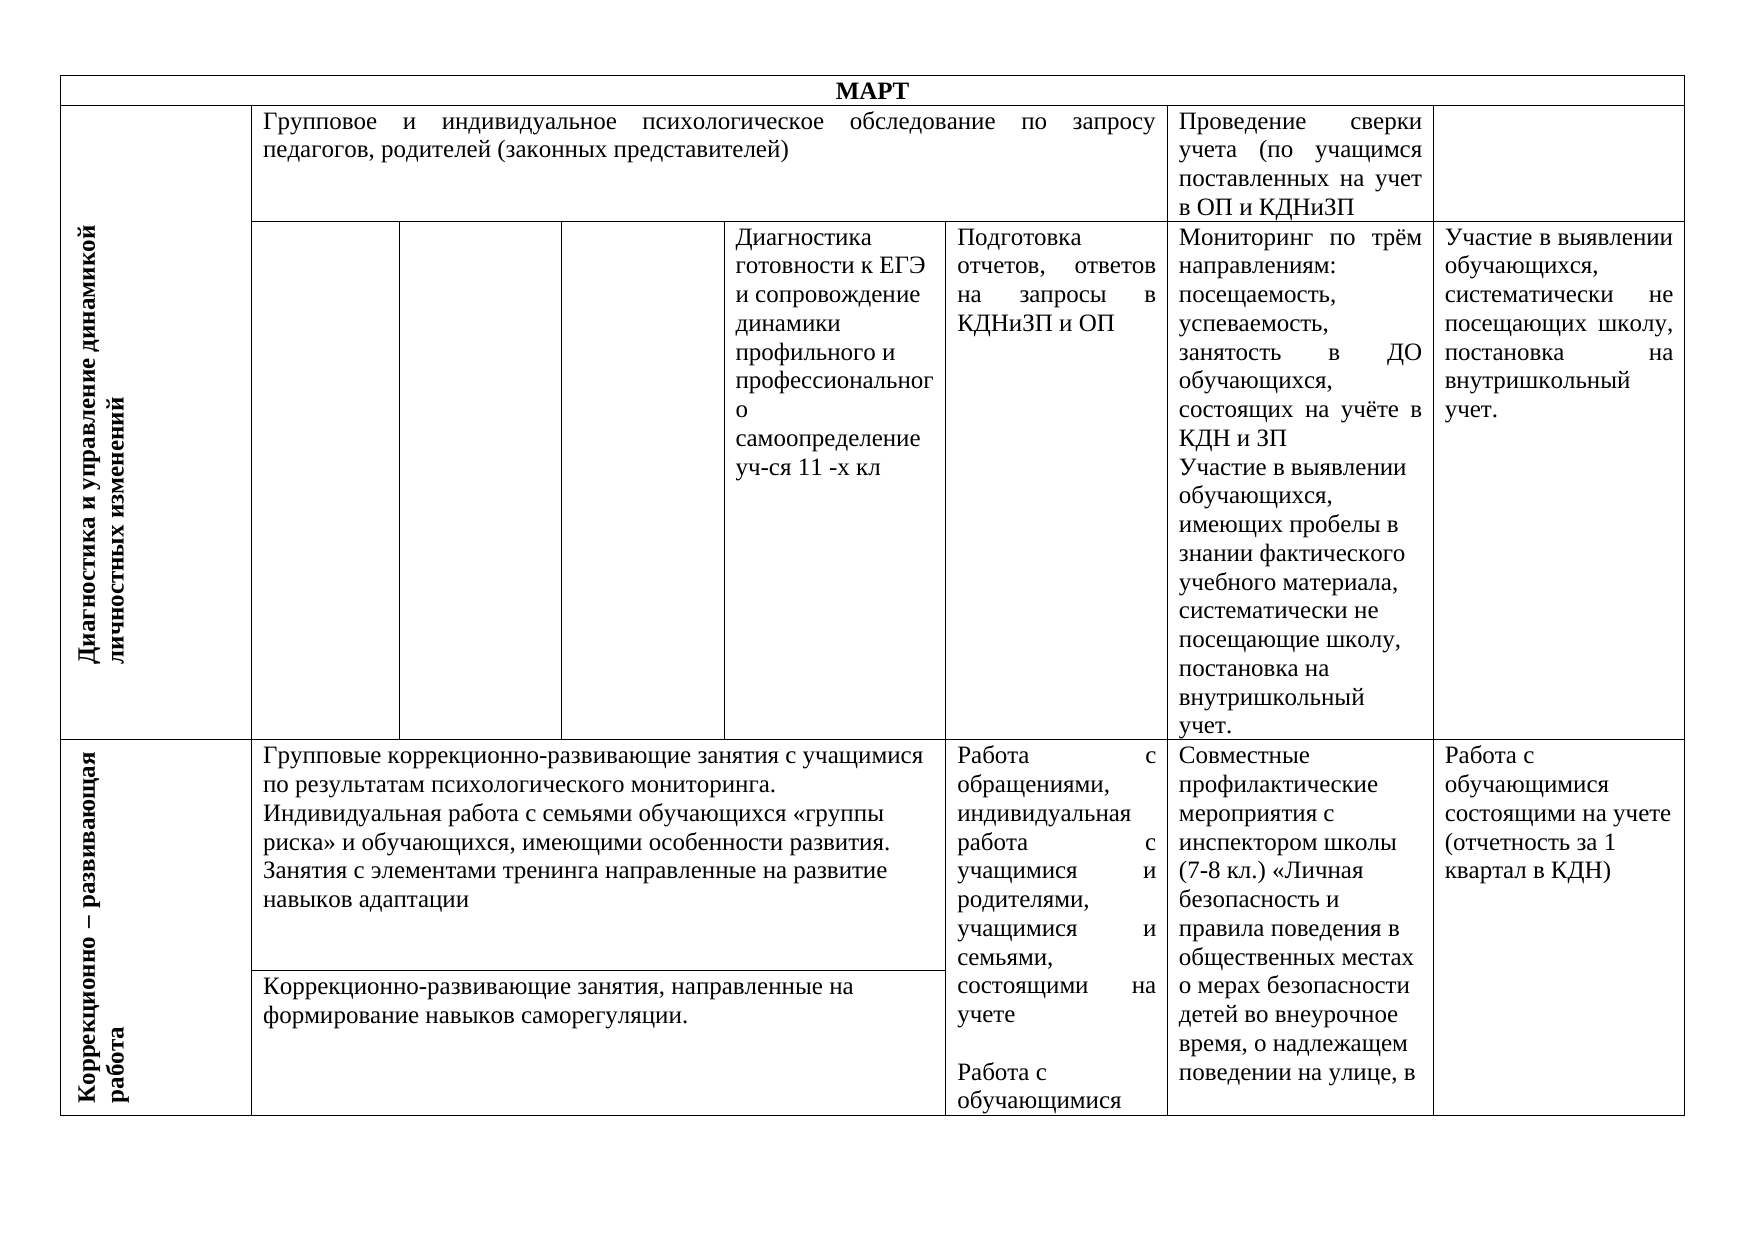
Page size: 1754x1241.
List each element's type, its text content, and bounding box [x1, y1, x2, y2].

table_cell Работа с обращениями, индивидуальная работа с учащимися и родителями, учащимися и семьями, состоящими на учете Работа с обучающимися состоящими на учете (отчетность за 1 квартал в КДН) [946, 740, 1167, 1115]
table_cell Мониторинг по трём направлениям: посещаемость, успеваемость, занятость в ДО обучающихся, состоящих на учёте в КДН и ЗП Участие в выявлении обучающихся, имеющих пробелы в знании фактического учебного материала, систематически не посещающие школу, постановка на внутришкольный учет. [1168, 222, 1433, 739]
table_cell Коррекционно – развивающая работа [61, 740, 251, 1115]
table_cell Групповые коррекционно-развивающие занятия с учащимися по результатам психологического мониторинга. Индивидуальная работа с семьями обучающихся «группы риска» и обучающихся, имеющими особенности развития. Занятия с элементами тренинга направленные на развитие навыков адаптации [252, 740, 945, 970]
table_cell Подготовка отчетов, ответов на запросы в КДНиЗП и ОП [946, 222, 1167, 739]
table_cell Коррекционно-развивающие занятия, направленные на формирование навыков саморегуляции. [252, 971, 945, 1115]
table_cell [1434, 106, 1684, 221]
table_cell Участие в выявлении обучающихся, систематически не посещающих школу, постановка на внутришкольный учет. [1434, 222, 1684, 739]
table_cell Совместные профилактические мероприятия с инспектором школы (7-8 кл.) «Личная безопасность и правила поведения в общественных местах о мерах безопасности детей во внеурочное время, о надлежащем поведении на улице, в местах массового отдыха). Работа с обучающимися состоящими на учете (отчетность за 1 квартал в КДН) [1168, 740, 1433, 1115]
table_cell МАРТ [61, 76, 1684, 105]
table_cell [400, 222, 561, 739]
table_cell Групповое и индивидуальное психологическое обследование по запросу педагогов, родителей (законных представителей) [252, 106, 1167, 221]
table_cell Работа с обучающимися состоящими на учете (отчетность за 1 квартал в КДН) [1434, 740, 1684, 1115]
table_cell [252, 222, 399, 739]
table_cell Диагностика и управление динамикой личностных изменений [61, 106, 251, 739]
table_cell Диагностика готовности к ЕГЭ и сопровождение динамики профильного и профессионального самоопределение уч-ся 11 -х кл [725, 222, 945, 739]
table_cell Проведение сверки учета (по учащимся поставленных на учет в ОП и КДНиЗП [1168, 106, 1433, 221]
table_cell [562, 222, 724, 739]
